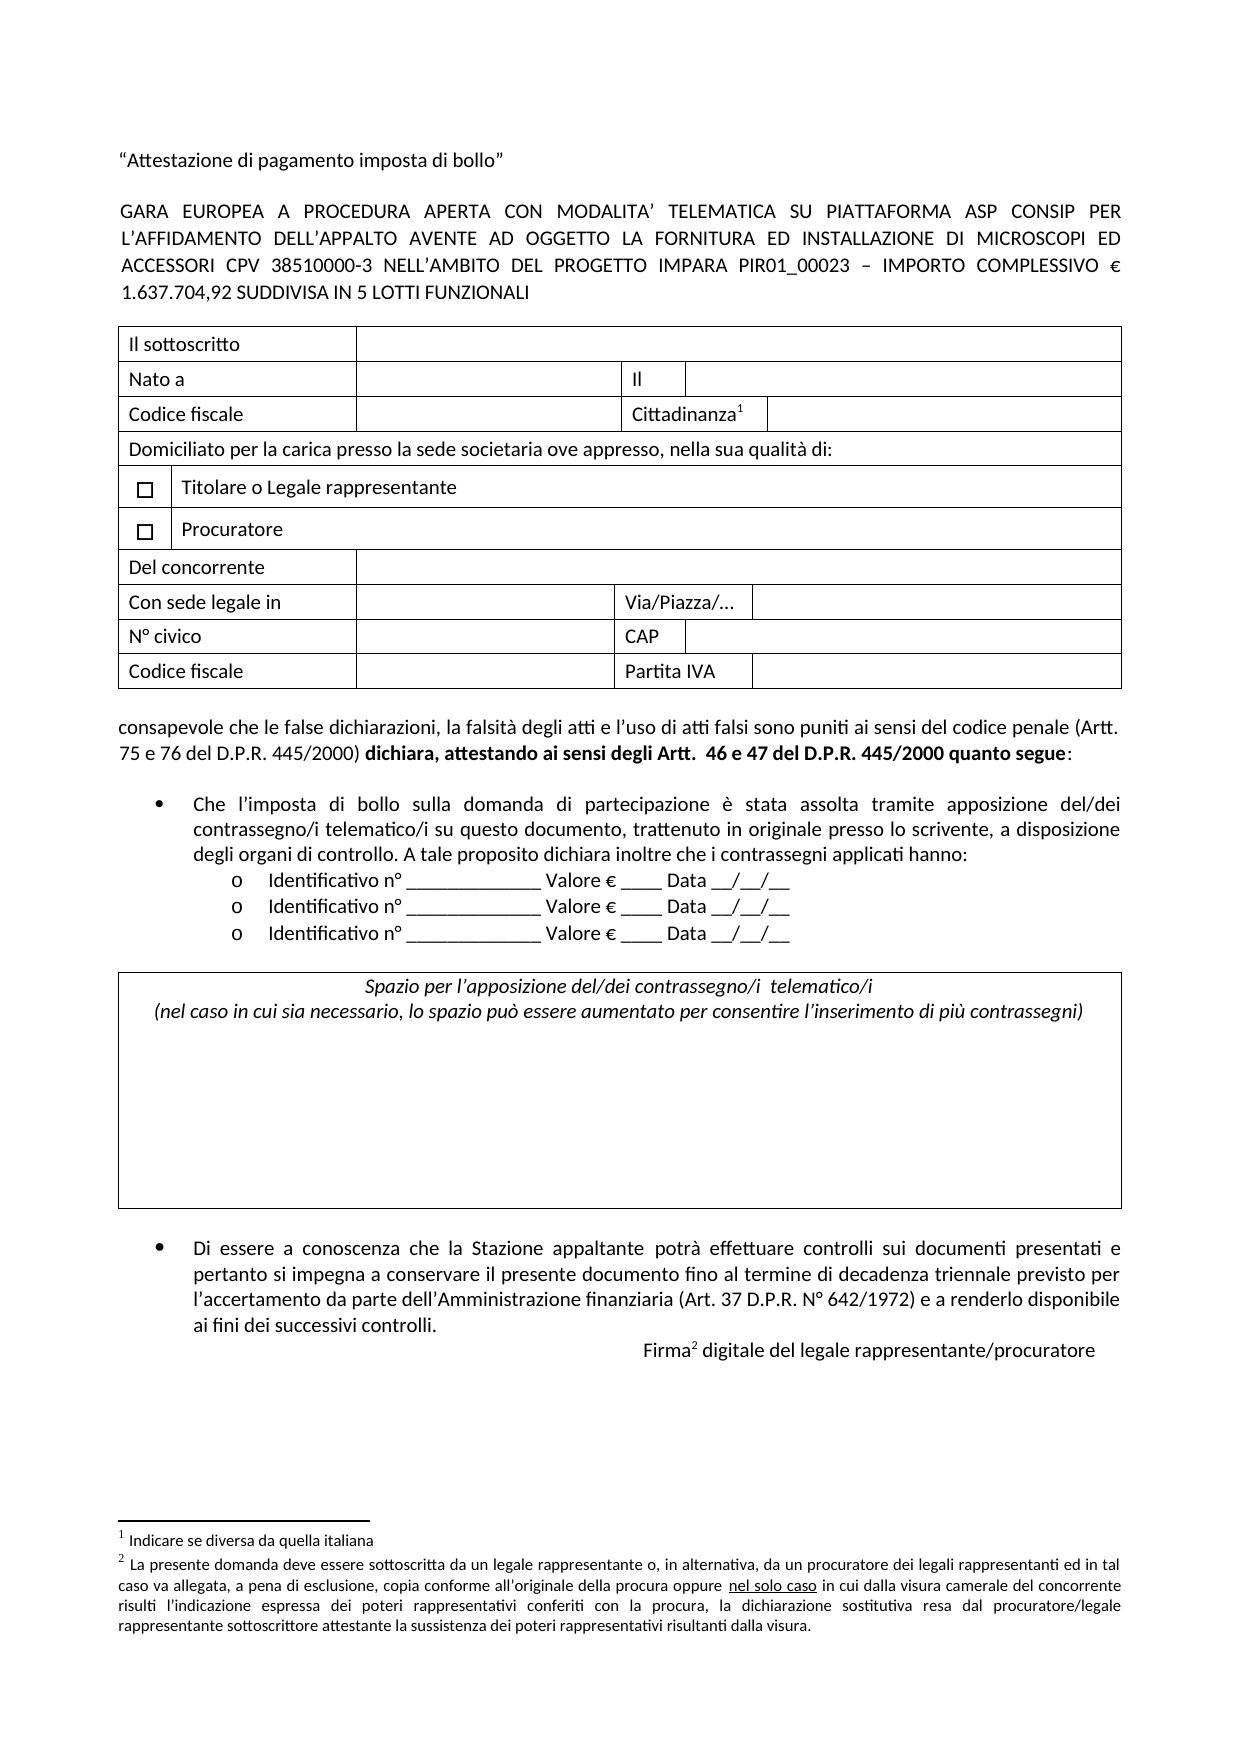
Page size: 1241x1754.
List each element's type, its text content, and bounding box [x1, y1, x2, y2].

text GARA EUROPEA A PROCEDURA APERTA CON MODALITA’ TELEMATICA SU PIATTAFORMA ASP CONSIP PER L’AFFIDAMENTO DELL’APPALTO AVENTE AD OGGETTO LA FORNITURA ED INSTALLAZIONE DI MICROSCOPI ED ACCESSORI CPV 38510000-3 NELL’AMBITO DEL PROGETTO IMPARA PIR01_00023 – IMPORTO COMPLESSIVO € 1.637.704,92 SUDDIVISA IN 5 LOTTI FUNZIONALI [120, 198, 1122, 304]
table_cell [357, 550, 1121, 584]
table_cell [357, 397, 621, 431]
table_cell Titolare o Legale rappresentante [172, 466, 1121, 507]
list Identificativo n° _____________ Valore € ____ Data __/__/__ [231, 867, 1122, 893]
table_header [357, 327, 1121, 361]
table_cell Via/Piazza/… [615, 585, 752, 618]
list Identificativo n° _____________ Valore € ____ Data __/__/__ [231, 893, 1122, 920]
table_cell Nato a [119, 362, 356, 396]
table_cell Cittadinanza [622, 397, 767, 431]
table_cell [357, 585, 614, 618]
table_cell Codice fiscale [119, 397, 356, 431]
table_cell [357, 362, 621, 396]
table_cell Partita IVA [615, 654, 752, 688]
table_cell Del concorrente [119, 550, 356, 584]
list Di essere a conoscenza che la Stazione appaltante potrà effettuare controlli sui documenti presentati e pertanto si impegna a conservare il presente documento fino al termine di decadenza triennale previsto per l’accertamento da parte dell’Amministrazione finanziaria (Art. 37 D.P.R. N° 642/1972) e a renderlo disponibile ai fini dei successivi controlli. [156, 1236, 1122, 1337]
table_cell Domiciliato per la carica presso la sede societaria ove appresso, nella sua qualità di: [119, 432, 1121, 465]
table_cell [753, 585, 1121, 618]
table_header Il sottoscritto [119, 327, 356, 361]
table_cell Procuratore [172, 508, 1121, 549]
table_cell [768, 397, 1121, 431]
table_cell Codice fiscale [119, 654, 356, 688]
table_cell □ [119, 508, 171, 549]
table_cell [686, 620, 1121, 653]
table_cell [357, 654, 614, 688]
table_header Spazio per l’apposizione del/dei contrassegno/i telematico/i (nel caso in cui sia necessario, lo spazio può essere aumentato per consentire l’inserimento di più contrassegni) [119, 973, 1121, 1208]
list Che l’imposta di bollo sulla domanda di partecipazione è stata assolta tramite apposizione del/dei contrassegno/i telematico/i su questo documento, trattenuto in originale presso lo scrivente, a disposizione degli organi di controllo. A tale proposito dichiara inoltre che i contrassegni applicati hanno: [156, 791, 1122, 867]
table_cell □ [119, 466, 171, 507]
text “Attestazione di pagamento imposta di bollo” [118, 148, 1122, 173]
table_cell Con sede legale in [119, 585, 356, 618]
table_cell [686, 362, 1121, 396]
text consapevole che le false dichiarazioni, la falsità degli atti e l’uso di atti falsi sono puniti ai sensi del codice penale (Artt. 75 e 76 del D.P.R. 445/2000) dichiara, attestando ai sensi degli Artt. 46 e 47 del D.P.R. 445/2000 quanto segue: [118, 714, 1122, 765]
text Firma digitale del legale rappresentante/procuratore [643, 1337, 1122, 1363]
list Identificativo n° _____________ Valore € ____ Data __/__/__ [231, 920, 1122, 946]
table_cell [753, 654, 1121, 688]
table_cell [357, 620, 614, 653]
table_cell N° civico [119, 620, 356, 653]
table_cell CAP [615, 620, 685, 653]
table_cell Il [622, 362, 685, 396]
